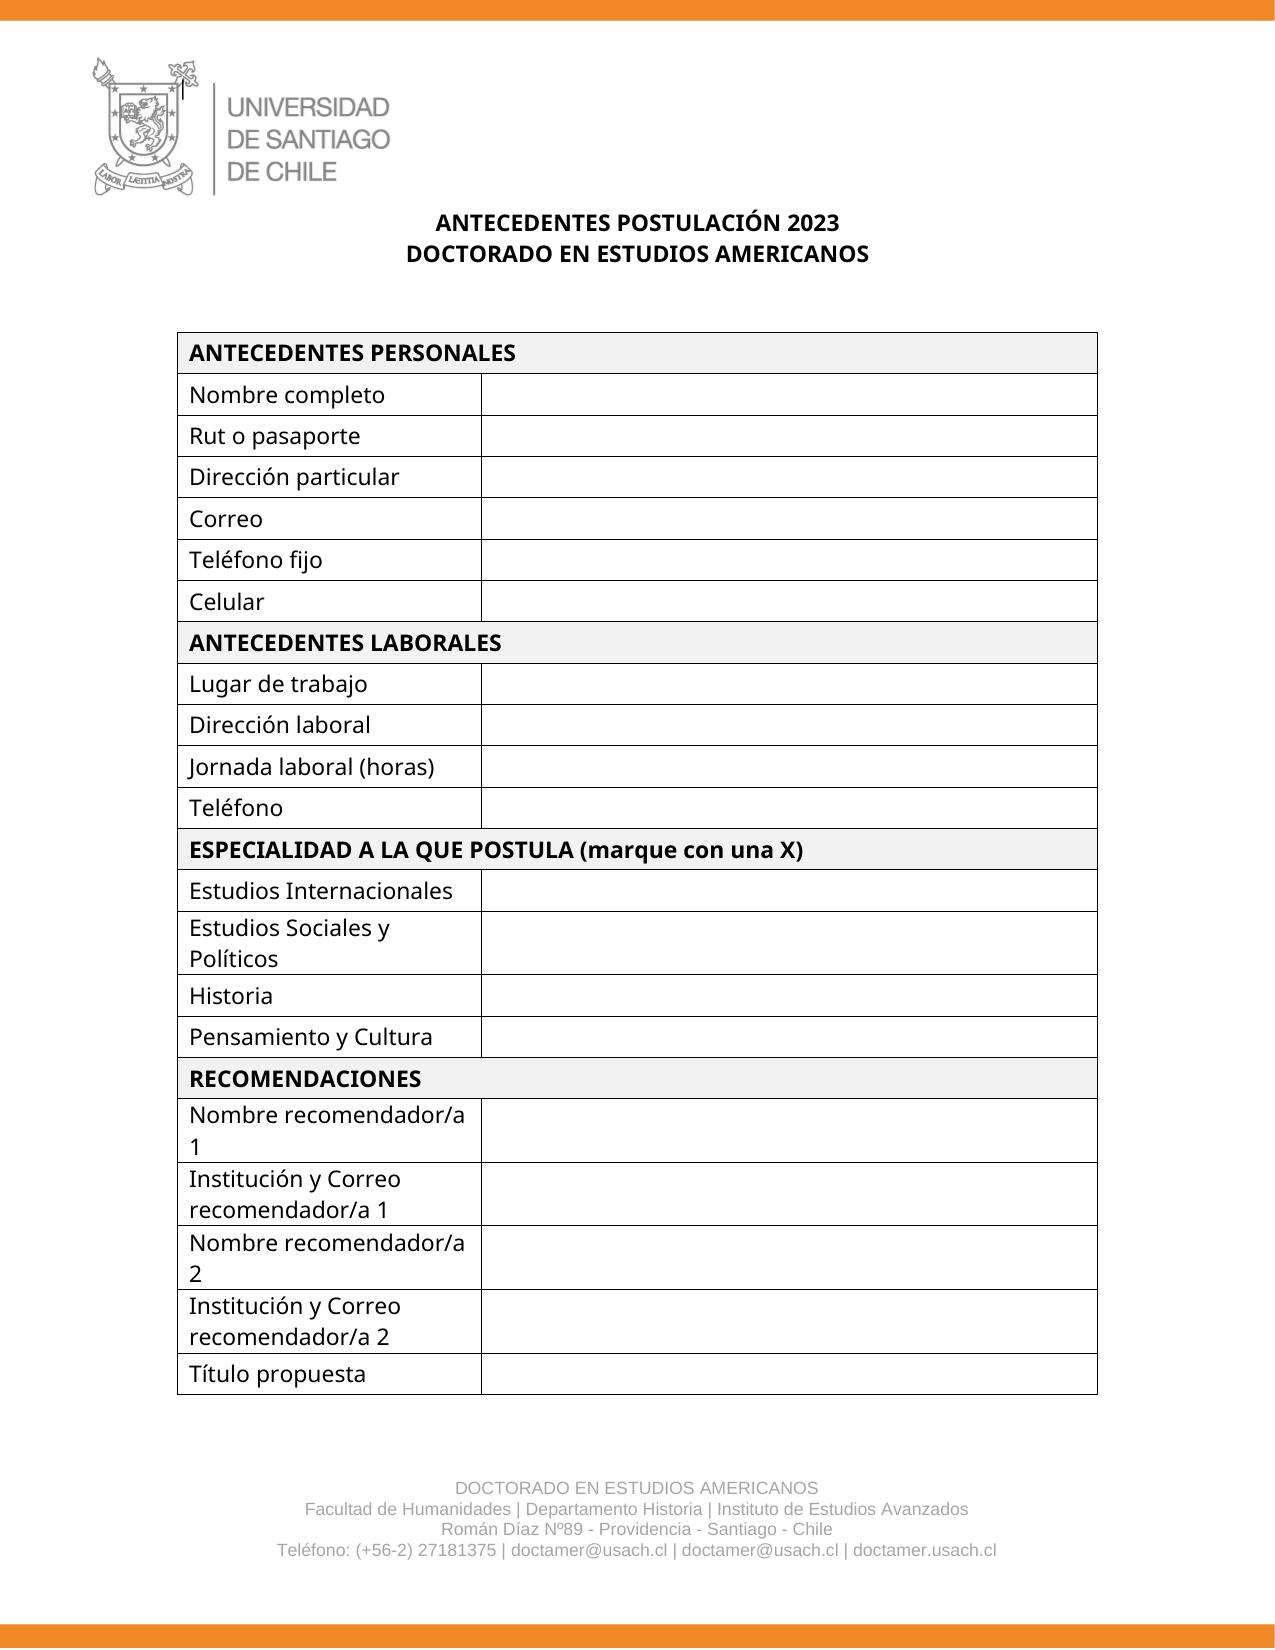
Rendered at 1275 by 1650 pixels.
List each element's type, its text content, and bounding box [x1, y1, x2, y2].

table_cell Lugar de trabajo [178, 664, 481, 704]
table_cell [482, 788, 1097, 828]
table_cell Jornada laboral (horas) [178, 746, 481, 787]
table_cell Institución y Correo recomendador/a 2 [178, 1290, 481, 1352]
table_cell [482, 498, 1097, 538]
table_cell [482, 374, 1097, 414]
table_cell Institución y Correo recomendador/a 1 [178, 1163, 481, 1225]
table_cell [482, 457, 1097, 497]
table_cell Dirección particular [178, 457, 481, 497]
table_cell ANTECEDENTES LABORALES [178, 622, 1097, 663]
table_cell Nombre recomendador/a 1 [178, 1099, 481, 1162]
table_cell Nombre recomendador/a 2 [178, 1226, 481, 1289]
table_cell Estudios Sociales y Políticos [178, 912, 481, 974]
table_cell Rut o pasaporte [178, 416, 481, 456]
table_cell Historia [178, 975, 481, 1016]
table_cell [482, 912, 1097, 974]
table_cell [482, 870, 1097, 911]
table_cell [482, 1017, 1097, 1057]
table_cell [482, 975, 1097, 1016]
picture [0, 0, 1275, 1648]
table_cell Celular [178, 581, 481, 621]
table_cell Dirección laboral [178, 705, 481, 745]
table_header ANTECEDENTES PERSONALES [178, 333, 1097, 373]
table_cell Nombre completo [178, 374, 481, 414]
table_cell Estudios Internacionales [178, 870, 481, 911]
table_cell [482, 416, 1097, 456]
table_cell Título propuesta [178, 1354, 481, 1394]
table_cell [482, 705, 1097, 745]
table_cell [482, 1290, 1097, 1352]
table_cell [482, 1099, 1097, 1162]
table_cell [482, 664, 1097, 704]
table_cell Teléfono fijo [178, 540, 481, 580]
table_cell RECOMENDACIONES [178, 1058, 1097, 1098]
table_cell [482, 540, 1097, 580]
table_cell [482, 746, 1097, 787]
text DOCTORADO EN ESTUDIOS AMERICANOS [177, 238, 1098, 269]
table_cell Correo [178, 498, 481, 538]
table_cell [482, 1163, 1097, 1225]
table_cell Teléfono [178, 788, 481, 828]
table_cell [482, 1226, 1097, 1289]
table_cell ESPECIALIDAD A LA QUE POSTULA (marque con una X) [178, 829, 1097, 869]
table_cell [482, 581, 1097, 621]
table_cell [482, 1354, 1097, 1394]
table_cell Pensamiento y Cultura [178, 1017, 481, 1057]
text ANTECEDENTES POSTULACIÓN 2023 [177, 207, 1098, 238]
